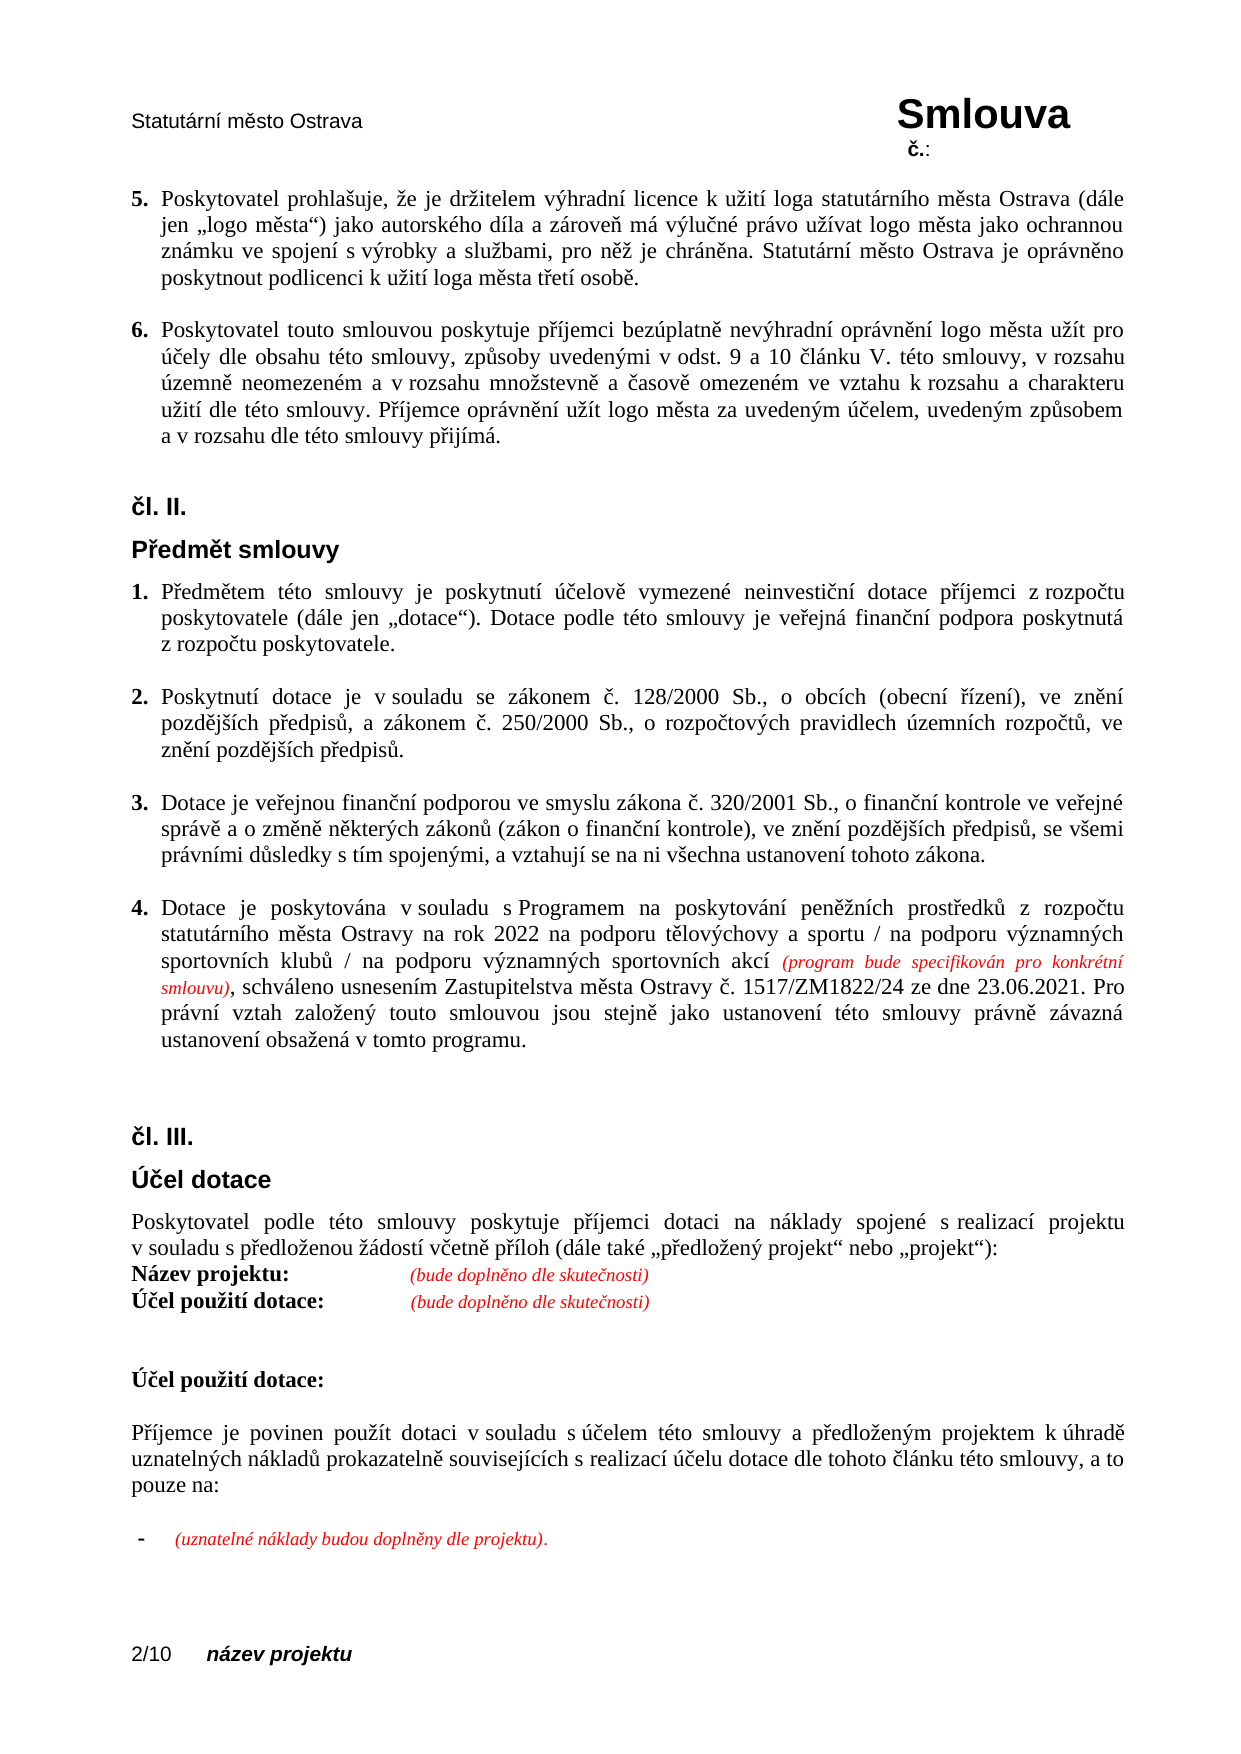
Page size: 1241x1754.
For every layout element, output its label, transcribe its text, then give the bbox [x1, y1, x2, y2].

list Poskytovatel touto smlouvou poskytuje příjemci bezúplatně nevýhradní oprávnění logo města užít pro účely dle obsahu této smlouvy, způsoby uvedenými v odst. 9 a 10 článku V. této smlouvy, v rozsahu územně neomezeném a v rozsahu množstevně a časově omezeném ve vztahu k rozsahu a charakteru užití dle této smlouvy. Příjemce oprávnění užít logo města za uvedeným účelem, uvedeným způsobem a v rozsahu dle této smlouvy přijímá. [131, 317, 1125, 448]
list (uznatelné náklady budou doplněny dle projektu). [137, 1524, 1125, 1550]
list Dotace je veřejnou finanční podporou ve smyslu zákona č. 320/2001 Sb., o finanční kontrole ve veřejné správě a o změně některých zákonů (zákon o finanční kontrole), ve znění pozdějších předpisů, se všemi právními důsledky s tím spojenými, a vztahují se na ni všechna ustanovení tohoto zákona. [131, 788, 1125, 868]
list Dotace je poskytována v souladu s Programem na poskytování peněžních prostředků z rozpočtu statutárního města Ostravy na rok 2022 na podporu tělovýchovy a sportu / na podporu významných sportovních klubů / na podporu významných sportovních akcí (program bude specifikován pro konkrétní smlouvu), schváleno usnesením Zastupitelstva města Ostravy č. 1517/ZM1822/24 ze dne 23.06.2021. Pro právní vztah založený touto smlouvou jsou stejně jako ustanovení této smlouvy právně závazná ustanovení obsažená v tomto programu. [131, 894, 1125, 1052]
text Příjemce je povinen použít dotaci v souladu s účelem této smlouvy a předloženým projektem k úhradě uznatelných nákladů prokazatelně souvisejících s realizací účelu dotace dle tohoto článku této smlouvy, a to pouze na: [131, 1419, 1125, 1498]
text Účel použití dotace: [131, 1366, 1125, 1392]
text čl. III. [131, 1122, 1125, 1150]
text Poskytovatel podle této smlouvy poskytuje příjemci dotaci na náklady spojené s realizací projektu v souladu s předloženou žádostí včetně příloh (dále také „předložený projekt“ nebo „projekt“): [131, 1208, 1125, 1261]
list Předmětem této smlouvy je poskytnutí účelově vymezené neinvestiční dotace příjemci z rozpočtu poskytovatele (dále jen „dotace“). Dotace podle této smlouvy je veřejná finanční podpora poskytnutá z rozpočtu poskytovatele. [131, 578, 1125, 657]
text Účel dotace [131, 1165, 1125, 1193]
text čl. II. [131, 491, 1125, 520]
list Poskytovatel prohlašuje, že je držitelem výhradní licence k užití loga statutárního města Ostrava (dále jen „logo města“) jako autorského díla a zároveň má výlučné právo užívat logo města jako ochrannou známku ve spojení s výrobky a službami, pro něž je chráněna. Statutární město Ostrava je oprávněno poskytnout podlicenci k užití loga města třetí osobě. [131, 185, 1125, 290]
text Název projektu: (bude doplněno dle skutečnosti) [131, 1261, 1125, 1287]
text Účel použití dotace: (bude doplněno dle skutečnosti) [131, 1287, 1125, 1313]
list Poskytnutí dotace je v souladu se zákonem č. 128/2000 Sb., o obcích (obecní řízení), ve znění pozdějších předpisů, a zákonem č. 250/2000 Sb., o rozpočtových pravidlech územních rozpočtů, ve znění pozdějších předpisů. [131, 683, 1125, 762]
text Předmět smlouvy [131, 534, 1125, 563]
